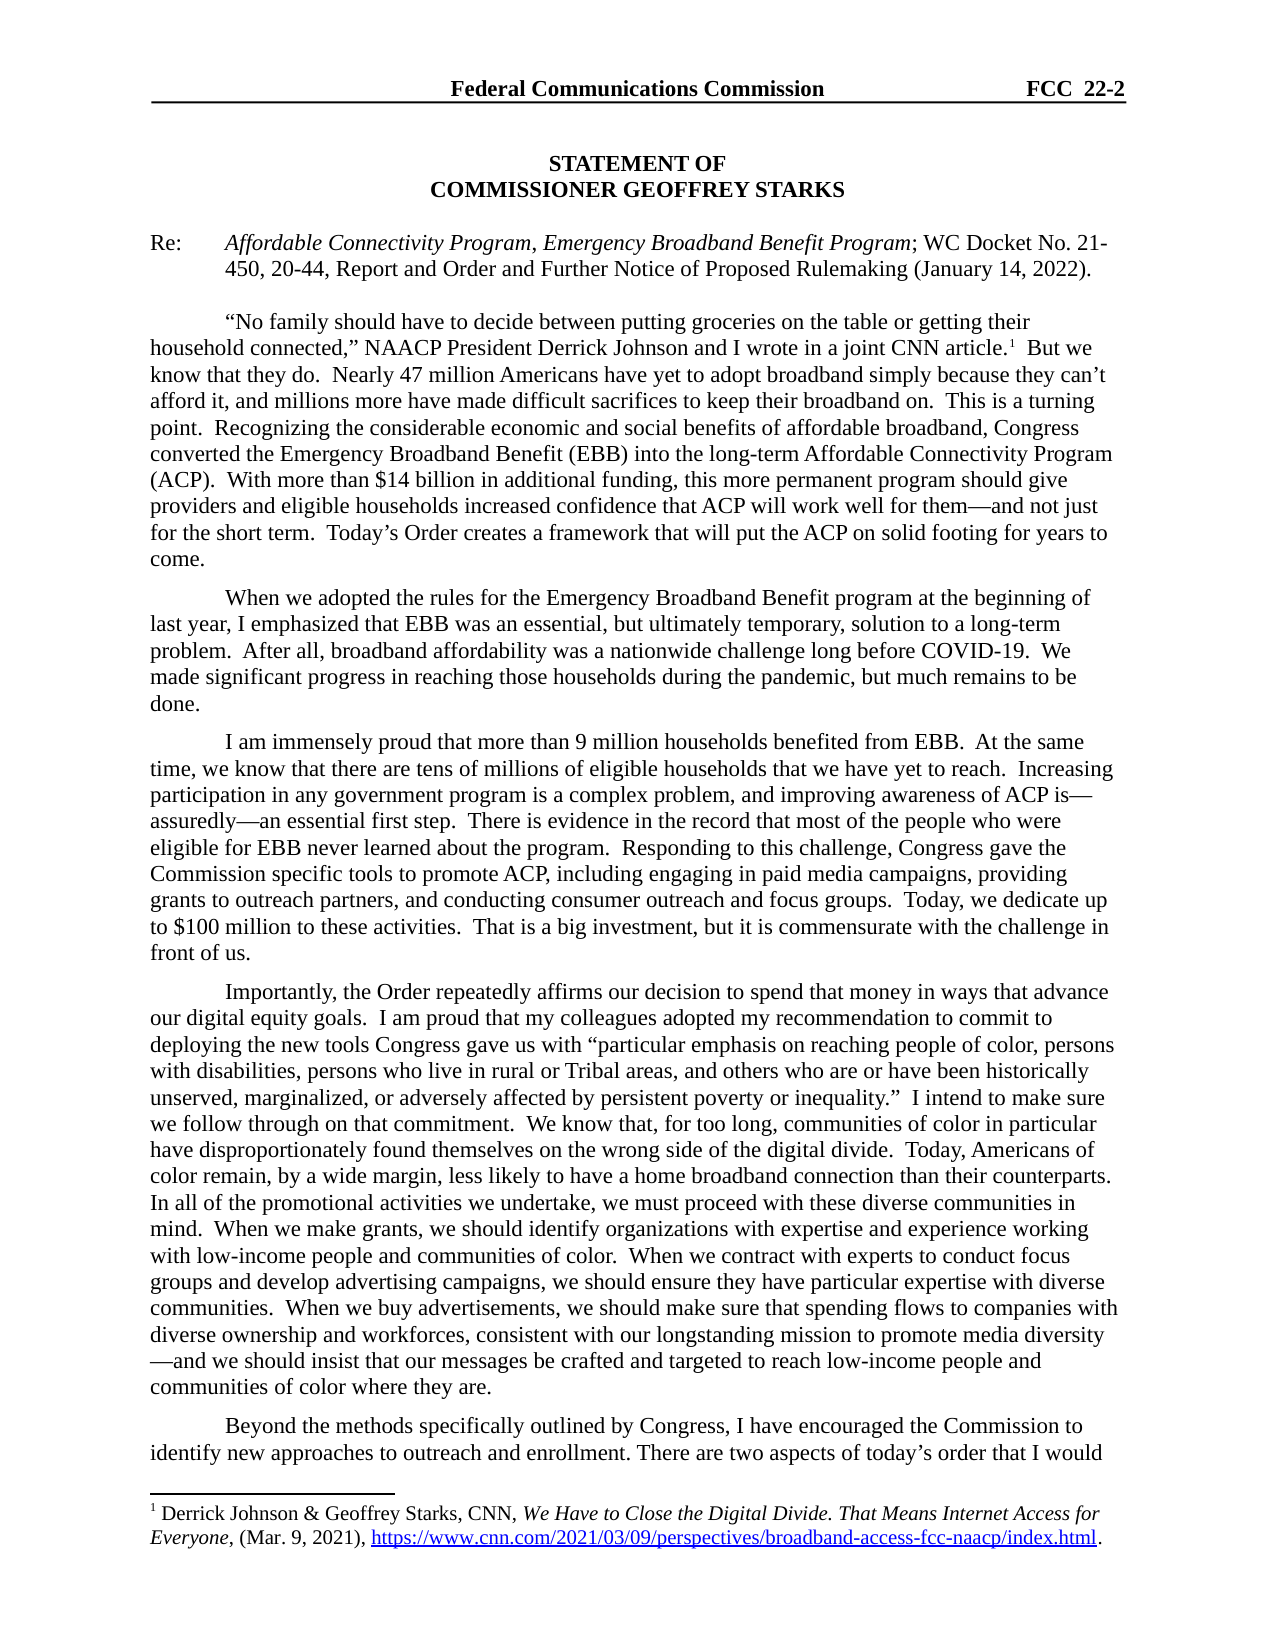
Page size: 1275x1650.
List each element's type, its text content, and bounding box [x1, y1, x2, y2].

text “No family should have to decide between putting groceries on the table or getting their household connected,” NAACP President Derrick Johnson and I wrote in a joint CNN article. But we know that they do. Nearly 47 million Americans have yet to adopt broadband simply because they can’t afford it, and millions more have made difficult sacrifices to keep their broadband on. This is a turning point. Recognizing the considerable economic and social benefits of affordable broadband, Congress converted the Emergency Broadband Benefit (EBB) into the long-term Affordable Connectivity Program (ACP). With more than $14 billion in additional funding, this more permanent program should give providers and eligible households increased confidence that ACP will work well for them—and not just for the short term. Today’s Order creates a framework that will put the ACP on solid footing for years to come. [150, 308, 1125, 572]
text Commissioner Geoffrey Starks [150, 176, 1125, 203]
text Importantly, the Order repeatedly affirms our decision to spend that money in ways that advance our digital equity goals. I am proud that my colleagues adopted my recommendation to commit to deploying the new tools Congress gave us with “particular emphasis on reaching people of color, persons with disabilities, persons who live in rural or Tribal areas, and others who are or have been historically unserved, marginalized, or adversely affected by persistent poverty or inequality.” I intend to make sure we follow through on that commitment. We know that, for too long, communities of color in particular have disproportionately found themselves on the wrong side of the digital divide. Today, Americans of color remain, by a wide margin, less likely to have a home broadband connection than their counterparts. In all of the promotional activities we undertake, we must proceed with these diverse communities in mind. When we make grants, we should identify organizations with expertise and experience working with low-income people and communities of color. When we contract with experts to conduct focus groups and develop advertising campaigns, we should ensure they have particular expertise with diverse communities. When we buy advertisements, we should make sure that spending flows to companies with diverse ownership and workforces, consistent with our longstanding mission to promote media diversity—and we should insist that our messages be crafted and targeted to reach low-income people and communities of color where they are. [150, 978, 1125, 1400]
text When we adopted the rules for the Emergency Broadband Benefit program at the beginning of last year, I emphasized that EBB was an essential, but ultimately temporary, solution to a long-term problem. After all, broadband affordability was a nationwide challenge long before COVID-19. We made significant progress in reaching those households during the pandemic, but much remains to be done. [150, 584, 1125, 716]
text Re: Affordable Connectivity Program, Emergency Broadband Benefit Program; WC Docket No. 21-450, 20-44, Report and Order and Further Notice of Proposed Rulemaking (January 14, 2022). [150, 229, 1125, 282]
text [150, 1412, 1125, 1465]
text Statement of [150, 150, 1125, 176]
text I am immensely proud that more than 9 million households benefited from EBB. At the same time, we know that there are tens of millions of eligible households that we have yet to reach. Increasing participation in any government program is a complex problem, and improving awareness of ACP is—assuredly—an essential first step. There is evidence in the record that most of the people who were eligible for EBB never learned about the program. Responding to this challenge, Congress gave the Commission specific tools to promote ACP, including engaging in paid media campaigns, providing grants to outreach partners, and conducting consumer outreach and focus groups. Today, we dedicate up to $100 million to these activities. That is a big investment, but it is commensurate with the challenge in front of us. [150, 728, 1125, 966]
